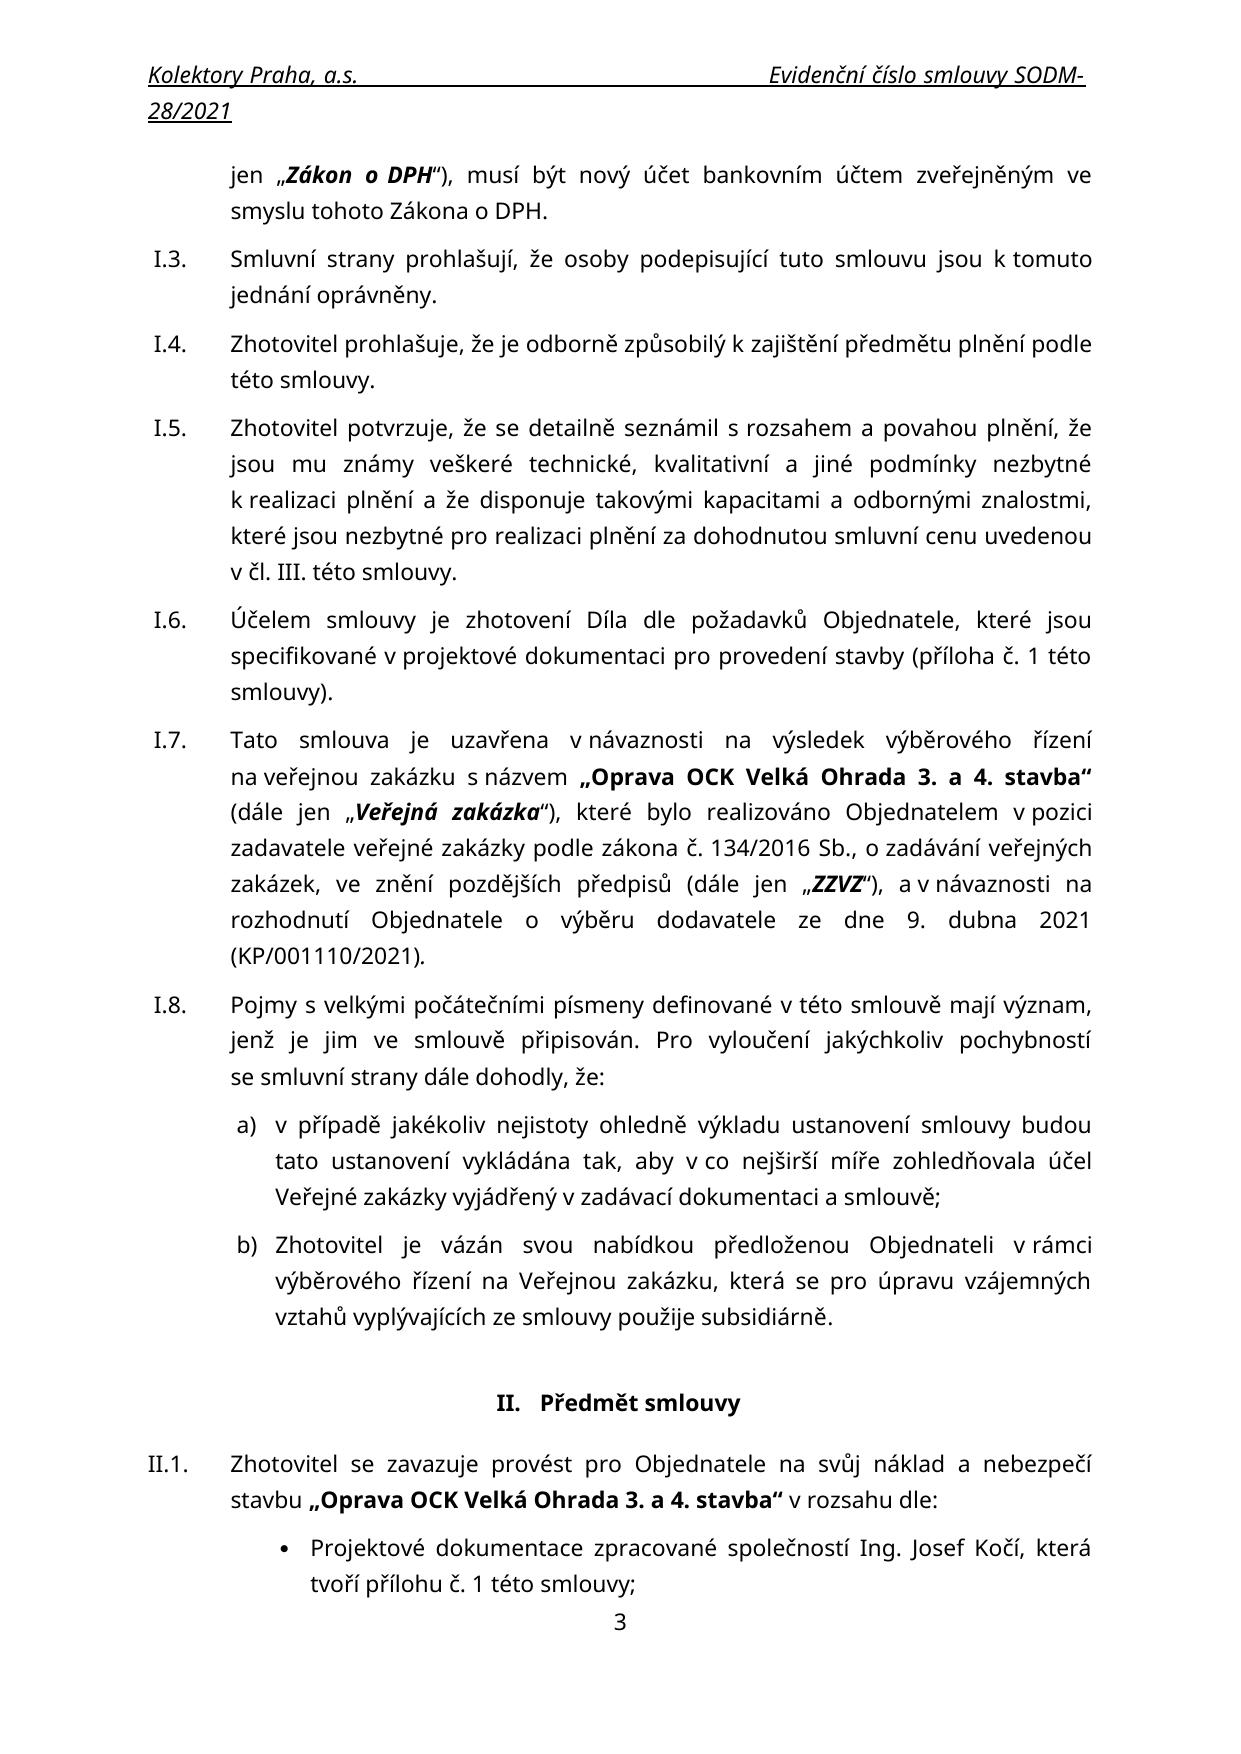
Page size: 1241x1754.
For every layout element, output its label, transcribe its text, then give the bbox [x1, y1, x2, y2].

list Tato smlouva je uzavřena v návaznosti na výsledek výběrového řízení na veřejnou zakázku s názvem „Oprava OCK Velká Ohrada 3. a 4. stavba“ (dále jen „Veřejná zakázka“), které bylo realizováno Objednatelem v pozici zadavatele veřejné zakázky podle zákona č. 134/2016 Sb., o zadávání veřejných zakázek, ve znění pozdějších předpisů (dále jen „ZZVZ“), a v návaznosti na rozhodnutí Objednatele o výběru dodavatele ze dne 9. dubna 2021 (KP/001110/2021). [154, 724, 1092, 971]
list Pojmy s velkými počátečními písmeny definované v této smlouvě mají význam, jenž je jim ve smlouvě připisován. Pro vyloučení jakýchkoliv pochybností se smluvní strany dále dohodly, že: [154, 988, 1092, 1092]
list Projektové dokumentace zpracované společností Ing. Josef Kočí, která tvoří přílohu č. 1 této smlouvy; [281, 1532, 1092, 1599]
list v případě jakékoliv nejistoty ohledně výkladu ustanovení smlouvy budou tato ustanovení vykládána tak, aby v co nejširší míře zohledňovala účel Veřejné zakázky vyjádřený v zadávací dokumentaci a smlouvě; [236, 1109, 1092, 1212]
list Zhotovitel se zavazuje provést pro Objednatele na svůj náklad a nebezpečí stavbu „Oprava OCK Velká Ohrada 3. a 4. stavba“ v rozsahu dle: [148, 1448, 1092, 1515]
list Zhotovitel prohlašuje, že je odborně způsobilý k zajištění předmětu plnění podle této smlouvy. [154, 328, 1092, 395]
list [154, 159, 1092, 226]
list Smluvní strany prohlašují, že osoby podepisující tuto smlouvu jsou k tomuto jednání oprávněny. [154, 243, 1092, 310]
list Předmět smlouvy [166, 1387, 1095, 1418]
list Účelem smlouvy je zhotovení Díla dle požadavků Objednatele, které jsou specifikované v projektové dokumentaci pro provedení stavby (příloha č. 1 této smlouvy). [154, 604, 1092, 707]
list Zhotovitel je vázán svou nabídkou předloženou Objednateli v rámci výběrového řízení na Veřejnou zakázku, která se pro úpravu vzájemných vztahů vyplývajících ze smlouvy použije subsidiárně. [236, 1229, 1092, 1332]
list Zhotovitel potvrzuje, že se detailně seznámil s rozsahem a povahou plnění, že jsou mu známy veškeré technické, kvalitativní a jiné podmínky nezbytné k realizaci plnění a že disponuje takovými kapacitami a odbornými znalostmi, které jsou nezbytné pro realizaci plnění za dohodnutou smluvní cenu uvedenou v čl. III. této smlouvy. [154, 412, 1092, 587]
